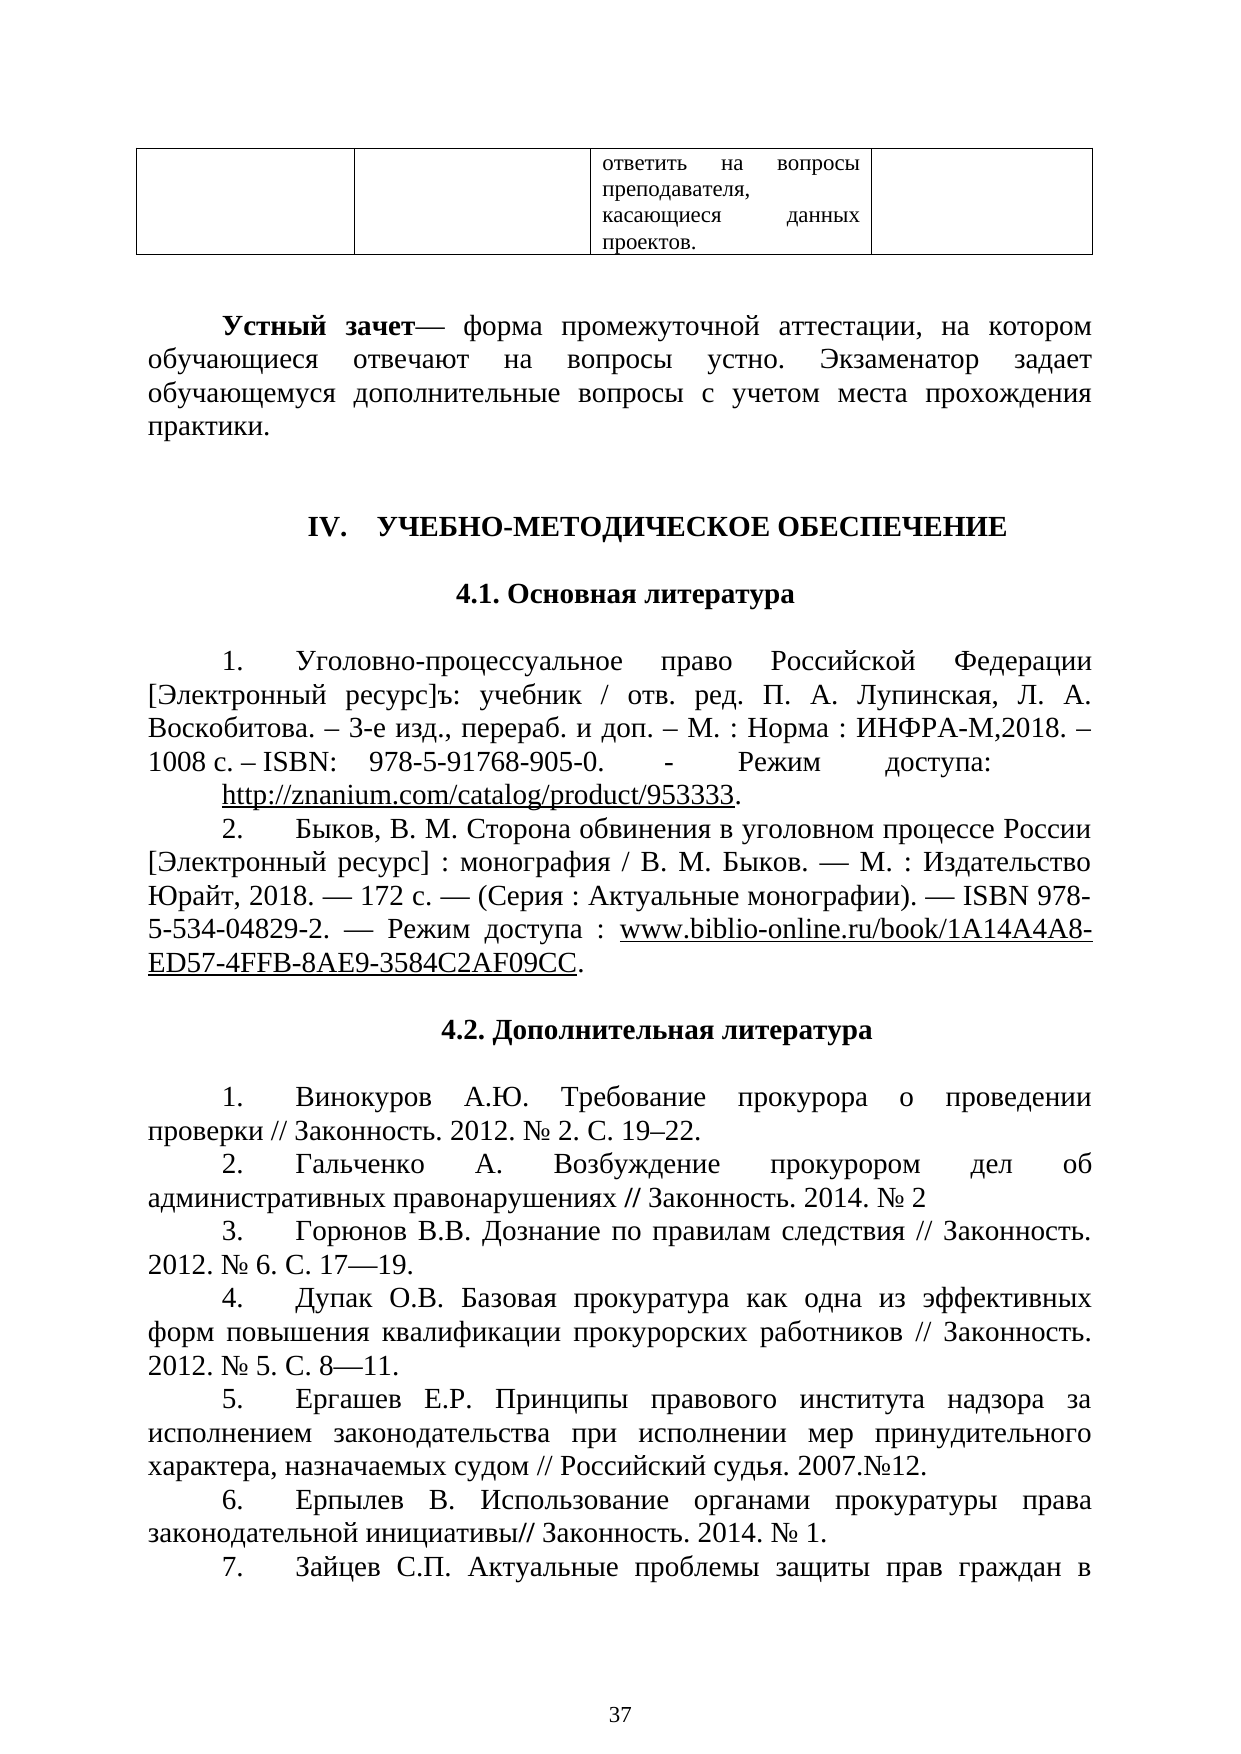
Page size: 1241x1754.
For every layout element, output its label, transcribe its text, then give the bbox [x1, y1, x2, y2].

list Винокуров А.Ю. Требование прокурора о проведении проверки // Законность. 2012. № 2. С. 19–22. [148, 1079, 1092, 1146]
list Дупак О.В. Базовая прокуратура как одна из эффективных форм повышения квалификации прокурорских работников // Законность. 2012. № 5. С. 8—11. [148, 1281, 1092, 1381]
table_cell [591, 149, 871, 254]
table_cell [872, 149, 1092, 254]
text 4.1. Основная литература [158, 576, 1092, 610]
text IV. УЧЕБНО-МЕТОДИЧЕСКОЕ ОБЕСПЕЧЕНИЕ [148, 509, 1092, 543]
list Горюнов В.В. Дознание по правилам следствия // Законность. 2012. № 6. С. 17—19. [148, 1213, 1092, 1281]
list Гальченко А. Возбуждение прокурором дел об административных правонарушениях // Законность. 2014. № 2 [148, 1146, 1092, 1213]
text http://znanium.com/catalog/product/953333. [148, 777, 1092, 811]
list Ергашев Е.Р. Принципы правового института надзора за исполнением законодательства при исполнении мер принудительного характера, назначаемых судом // Российский судья. 2007.№12. [148, 1381, 1092, 1482]
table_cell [355, 149, 590, 254]
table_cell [137, 149, 354, 254]
text Устный зачет— форма промежуточной аттестации, на котором обучающиеся отвечают на вопросы устно. Экзаменатор задает обучающемуся дополнительные вопросы с учетом места прохождения практики. [148, 308, 1092, 442]
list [148, 1549, 1092, 1582]
list Уголовно-процессуальное право Российской Федерации [Электронный ресурс]ъ: учебник / отв. ред. П. А. Лупинская, Л. А. Воскобитова. – 3-е изд., перераб. и доп. – М. : Норма : ИНФРА-М,2018. – 1008 с. – ISBN: 978-5-91768-905-0. - Режим доступа: [148, 643, 1092, 777]
list Ерпылев В. Использование органами прокуратуры права законодательной инициативы// Законность. 2014. № 1. [148, 1482, 1092, 1549]
text 4.2. Дополнительная литература [148, 1012, 1092, 1046]
list Быков, В. М. Сторона обвинения в уголовном процессе России [Электронный ресурс] : монография / В. М. Быков. — М. : Издательство Юрайт, 2018. — 172 с. — (Серия : Актуальные монографии). — ISBN 978-5-534-04829-2. — Режим доступа : www.biblio-online.ru/book/1A14A4A8-ED57-4FFB-8AE9-3584C2AF09CC. [148, 811, 1092, 979]
